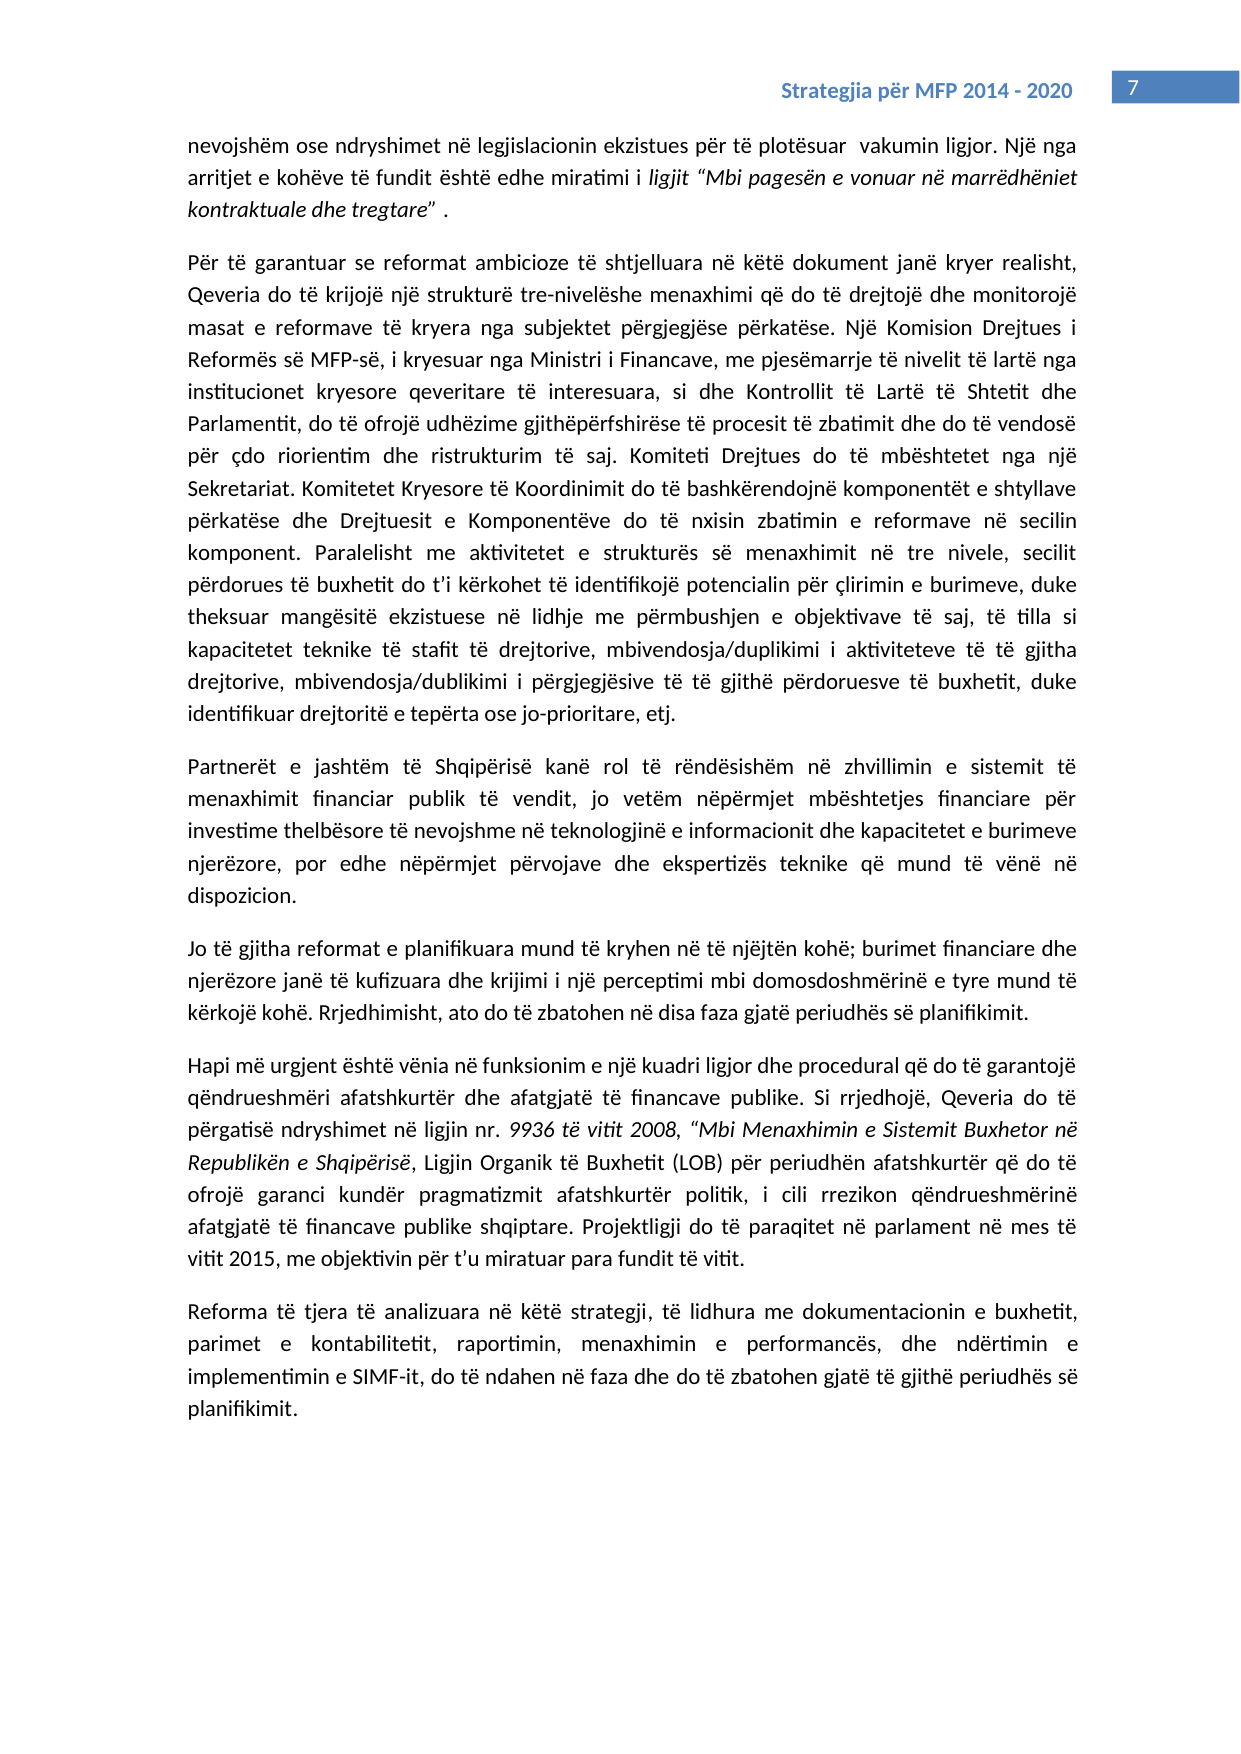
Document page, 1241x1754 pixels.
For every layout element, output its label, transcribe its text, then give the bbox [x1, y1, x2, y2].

text Partnerët e jashtëm të Shqipërisë kanë rol të rëndësishëm në zhvillimin e sistemit të menaxhimit financiar publik të vendit, jo vetëm nëpërmjet mbështetjes financiare për investime thelbësore të nevojshme në teknologjinë e informacionit dhe kapacitetet e burimeve njerëzore, por edhe nëpërmjet përvojave dhe ekspertizës teknike që mund të vënë në dispozicion. [187, 752, 1078, 909]
text Për të garantuar se reformat ambicioze të shtjelluara në këtë dokument janë kryer realisht, Qeveria do të krijojë një strukturë tre-nivelëshe menaxhimi që do të drejtojë dhe monitorojë masat e reformave të kryera nga subjektet përgjegjëse përkatëse. Një Komision Drejtues i Reformës së MFP-së, i kryesuar nga Ministri i Financave, me pjesëmarrje të nivelit të lartë nga institucionet kryesore qeveritare të interesuara, si dhe Kontrollit të Lartë të Shtetit dhe Parlamentit, do të ofrojë udhëzime gjithëpërfshirëse të procesit të zbatimit dhe do të vendosë për çdo riorientim dhe ristrukturim të saj. Komiteti Drejtues do të mbështetet nga një Sekretariat. Komitetet Kryesore të Koordinimit do të bashkërendojnë komponentët e shtyllave përkatëse dhe Drejtuesit e Komponentëve do të nxisin zbatimin e reformave në secilin komponent. Paralelisht me aktivitetet e strukturës së menaxhimit në tre nivele, secilit përdorues të buxhetit do t’i kërkohet të identifikojë potencialin për çlirimin e burimeve, duke theksuar mangësitë ekzistuese në lidhje me përmbushjen e objektivave të saj, të tilla si kapacitetet teknike të stafit të drejtorive, mbivendosja/duplikimi i aktiviteteve të të gjitha drejtorive, mbivendosja/dublikimi i përgjegjësive të të gjithë përdoruesve të buxhetit, duke identifikuar drejtoritë e tepërta ose jo-prioritare, etj. [187, 248, 1078, 727]
text Hapi më urgjent është vënia në funksionim e një kuadri ligjor dhe procedural që do të garantojë qëndrueshmëri afatshkurtër dhe afatgjatë të financave publike. Si rrjedhojë, Qeveria do të përgatisë ndryshimet në ligjin nr. 9936 të vitit 2008, “Mbi Menaxhimin e Sistemit Buxhetor në Republikën e Shqipërisë, Ligjin Organik të Buxhetit (LOB) për periudhën afatshkurtër që do të ofrojë garanci kundër pragmatizmit afatshkurtër politik, i cili rrezikon qëndrueshmërinë afatgjatë të financave publike shqiptare. Projektligji do të paraqitet në parlament në mes të vitit 2015, me objektivin për t’u miratuar para fundit të vitit. [187, 1051, 1078, 1272]
text Jo të gjitha reformat e planifikuara mund të kryhen në të njëjtën kohë; burimet financiare dhe njerëzore janë të kufizuara dhe krijimi i një perceptimi mbi domosdoshmërinë e tyre mund të kërkojë kohë. Rrjedhimisht, ato do të zbatohen në disa faza gjatë periudhës së planifikimit. [187, 934, 1078, 1026]
text Reforma të tjera të analizuara në këtë strategji, të lidhura me dokumentacionin e buxhetit, parimet e kontabilitetit, raportimin, menaxhimin e performancës, dhe ndërtimin e implementimin e SIMF-it, do të ndahen në faza dhe do të zbatohen gjatë të gjithë periudhës së planifikimit. [187, 1297, 1078, 1422]
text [187, 131, 1078, 223]
